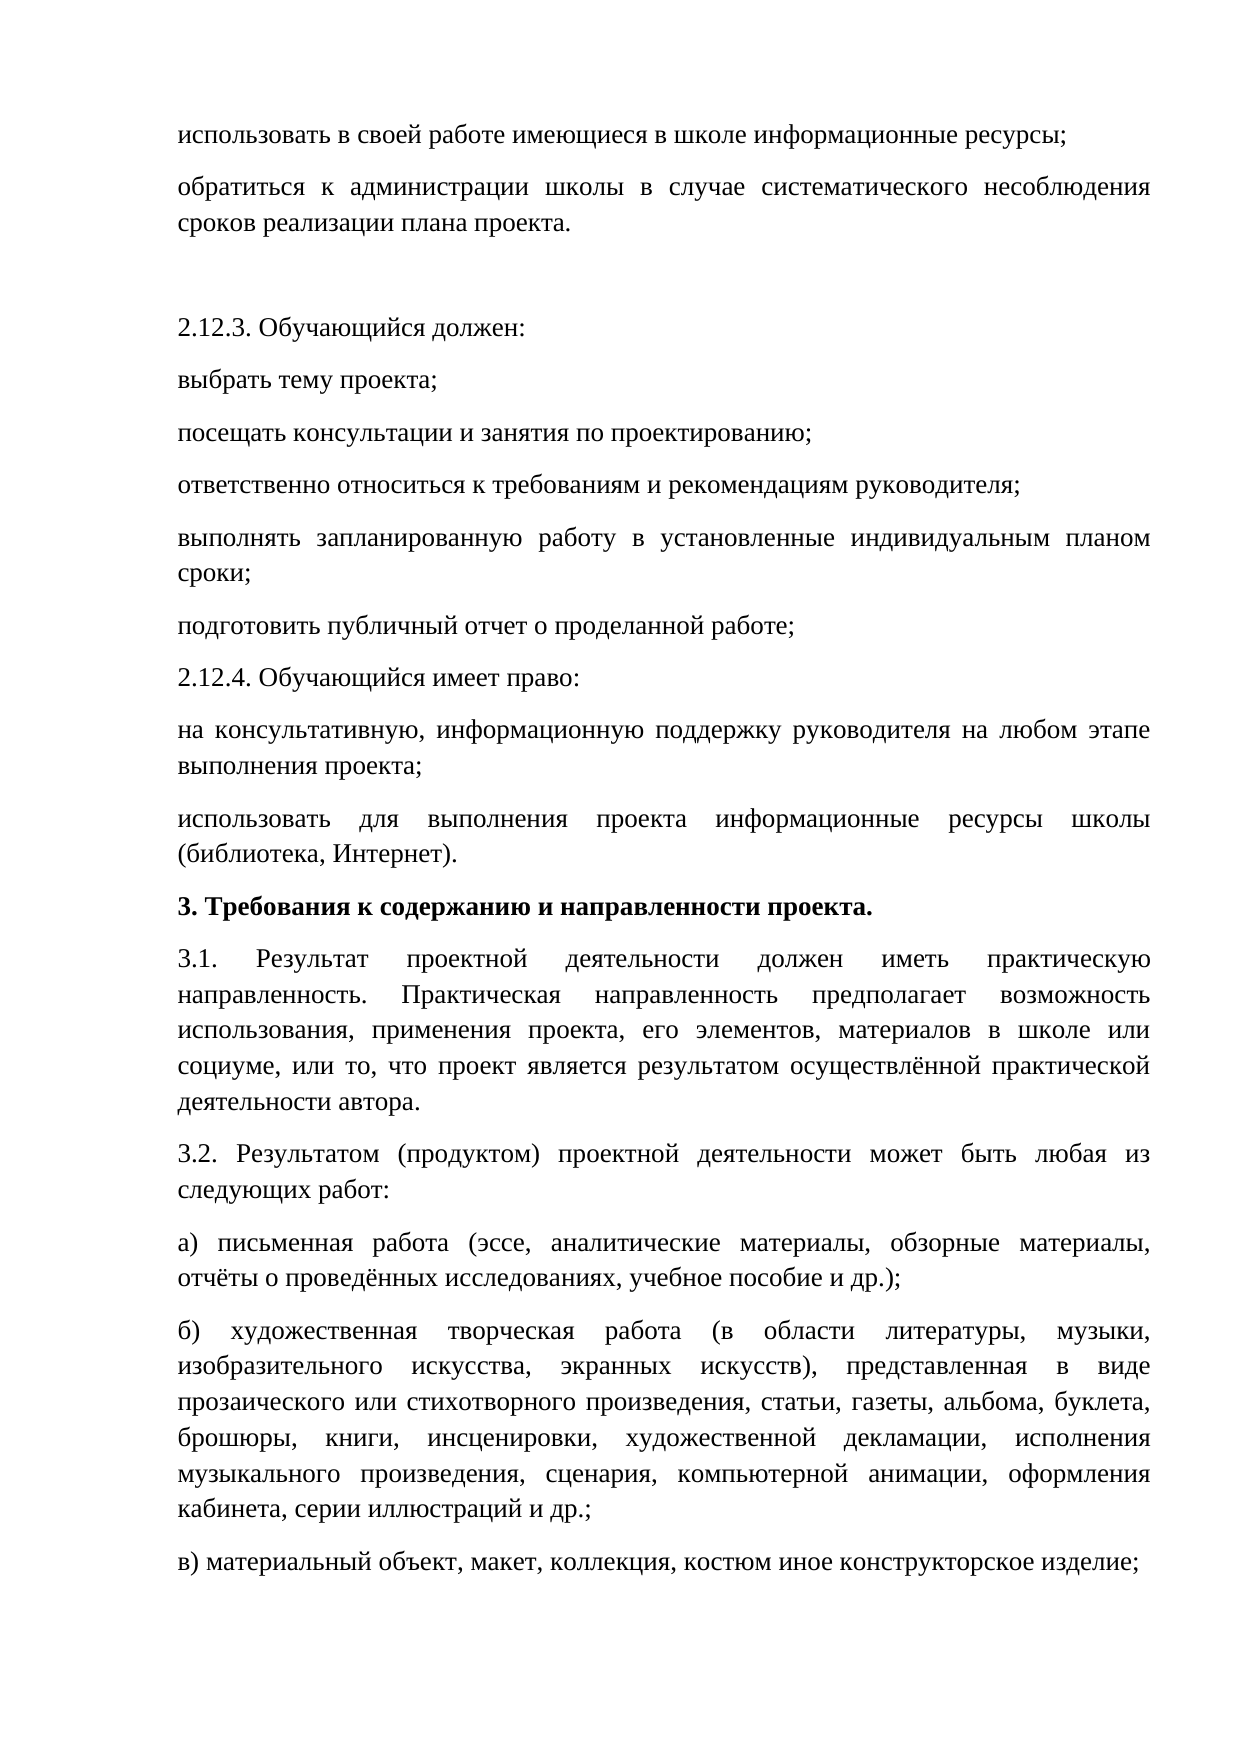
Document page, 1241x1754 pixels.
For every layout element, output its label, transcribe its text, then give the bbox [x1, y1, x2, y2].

text выполнять запланированную работу в установленные индивидуальным планом сроки; [177, 521, 1152, 587]
text использовать в своей работе имеющиеся в школе информационные ресурсы; [177, 118, 1152, 149]
text в) материальный объект, макет, коллекция, костюм иное конструкторское изделие; [177, 1545, 1152, 1576]
text использовать для выполнения проекта информационные ресурсы школы (библиотека, Интернет). [177, 802, 1152, 868]
text посещать консультации и занятия по проектированию; [177, 416, 1152, 447]
text выбрать тему проекта; [177, 363, 1152, 394]
text 2.12.4. Обучающийся имеет право: [177, 661, 1152, 692]
text ответственно относиться к требованиям и рекомендациям руководителя; [177, 468, 1152, 499]
text на консультативную, информационную поддержку руководителя на любом этапе выполнения проекта; [177, 713, 1152, 780]
text 3.1. Результат проектной деятельности должен иметь практическую направленность. Практическая направленность предполагает возможность использования, применения проекта, его элементов, материалов в школе или социуме, или то, что проект является результатом осуществлённой практической деятельности автора. [177, 942, 1152, 1116]
text 3. Требования к содержанию и направленности проекта. [177, 890, 1152, 921]
text подготовить публичный отчет о проделанной работе; [177, 609, 1152, 640]
text 3.2. Результатом (продуктом) проектной деятельности может быть любая из следующих работ: [177, 1137, 1152, 1204]
text 2.12.3. Обучающийся должен: [177, 311, 1152, 342]
text б) художественная творческая работа (в области литературы, музыки, изобразительного искусства, экранных искусств), представленная в виде прозаического или стихотворного произведения, статьи, газеты, альбома, буклета, брошюры, книги, инсценировки, художественной декламации, исполнения музыкального произведения, сценария, компьютерной анимации, оформления кабинета, серии иллюстраций и др.; [177, 1314, 1152, 1523]
text а) письменная работа (эссе, аналитические материалы, обзорные материалы, отчёты о проведённых исследованиях, учебное пособие и др.); [177, 1226, 1152, 1292]
text обратиться к администрации школы в случае систематического несоблюдения сроков реализации плана проекта. [177, 171, 1152, 237]
